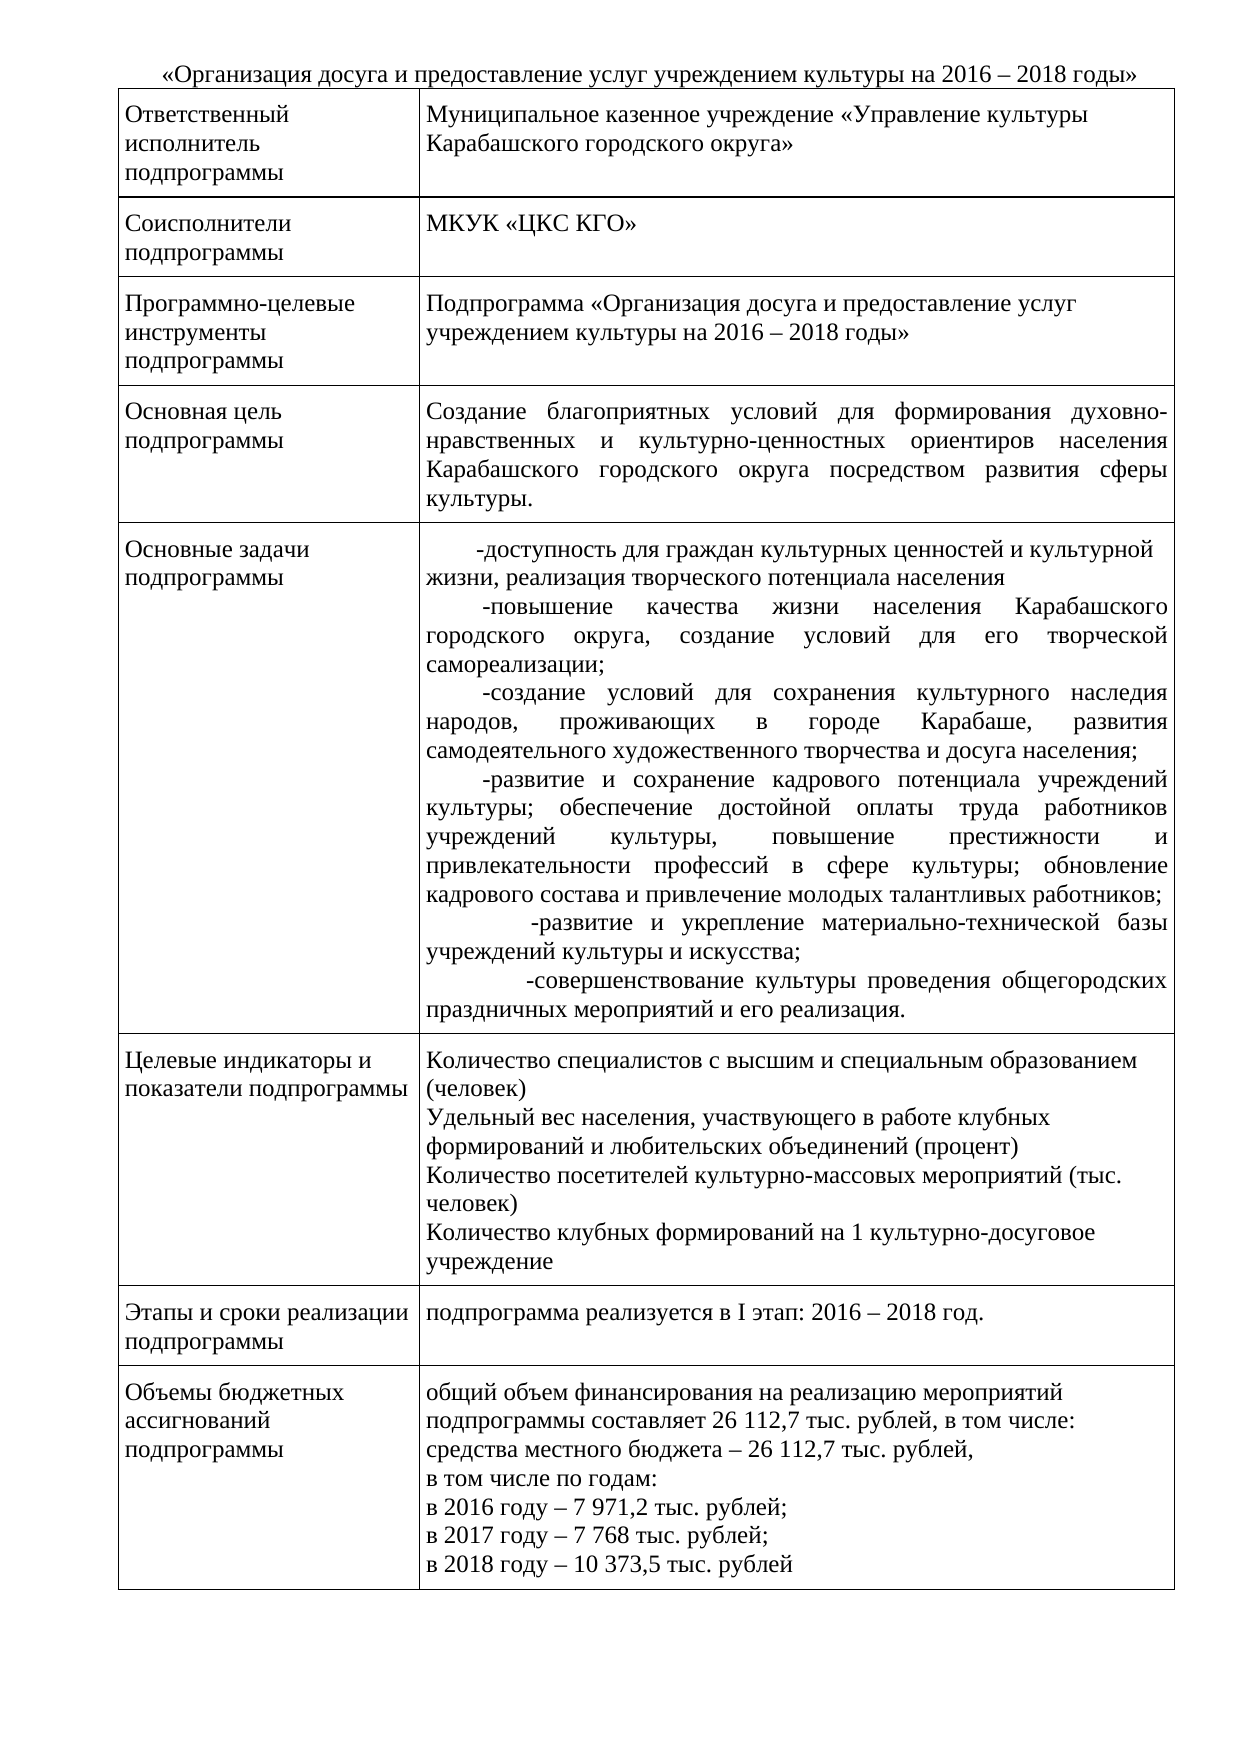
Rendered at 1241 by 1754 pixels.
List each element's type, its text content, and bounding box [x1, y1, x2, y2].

table_cell общий объем финансирования на реализацию мероприятий подпрограммы составляет 26 112,7 тыс. рублей, в том числе: средства местного бюджета – 26 112,7 тыс. рублей, в том числе по годам: в 2016 году – 7 971,2 тыс. рублей; в 2017 году – 7 768 тыс. рублей; в 2018 году – 10 373,5 тыс. рублей [420, 1366, 1174, 1589]
table_cell Создание благоприятных условий для формирования духовно-нравственных и культурно-ценностных ориентиров населения Карабашского городского округа посредством развития сферы культуры. [420, 386, 1174, 522]
table_cell Количество специалистов с высшим и специальным образованием (человек) Удельный вес населения, участвующего в работе клубных формирований и любительских объединений (процент) Количество посетителей культурно-массовых мероприятий (тыс. человек) Количество клубных формирований на 1 культурно-досуговое учреждение [420, 1034, 1174, 1285]
table_cell Этапы и сроки реализации подпрограммы [119, 1286, 419, 1365]
table_header Ответственный исполнитель подпрограммы [119, 89, 419, 196]
table_cell Основная цель подпрограммы [119, 386, 419, 522]
table_cell -доступность для граждан культурных ценностей и культурной жизни, реализация творческого потенциала населения -повышение качества жизни населения Карабашского городского округа, создание условий для его творческой самореализации; -создание условий для сохранения культурного наследия народов, проживающих в городе Карабаше, развития самодеятельного художественного творчества и досуга населения; -развитие и сохранение кадрового потенциала учреждений культуры; обеспечение достойной оплаты труда работников учреждений культуры, повышение престижности и привлекательности профессий в сфере культуры; обновление кадрового состава и привлечение молодых талантливых работников; -развитие и укрепление материально-технической базы учреждений культуры и искусства; -совершенствование культуры проведения общегородских праздничных мероприятий и его реализация. [420, 523, 1174, 1033]
table_cell Подпрограмма «Организация досуга и предоставление услуг учреждением культуры на 2016 – 2018 годы» [420, 277, 1174, 385]
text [118, 59, 1181, 88]
table_header Муниципальное казенное учреждение «Управление культуры Карабашского городского округа» [420, 89, 1174, 196]
table_cell Объемы бюджетных ассигнований подпрограммы [119, 1366, 419, 1589]
table_cell Основные задачи подпрограммы [119, 523, 419, 1033]
table_cell МКУК «ЦКС КГО» [420, 198, 1174, 276]
table_cell Целевые индикаторы и показатели подпрограммы [119, 1034, 419, 1285]
table_cell подпрограмма реализуется в I этап: 2016 – 2018 год. [420, 1286, 1174, 1365]
table_cell Программно-целевые инструменты подпрограммы [119, 277, 419, 385]
table_cell Соисполнители подпрограммы [119, 198, 419, 276]
